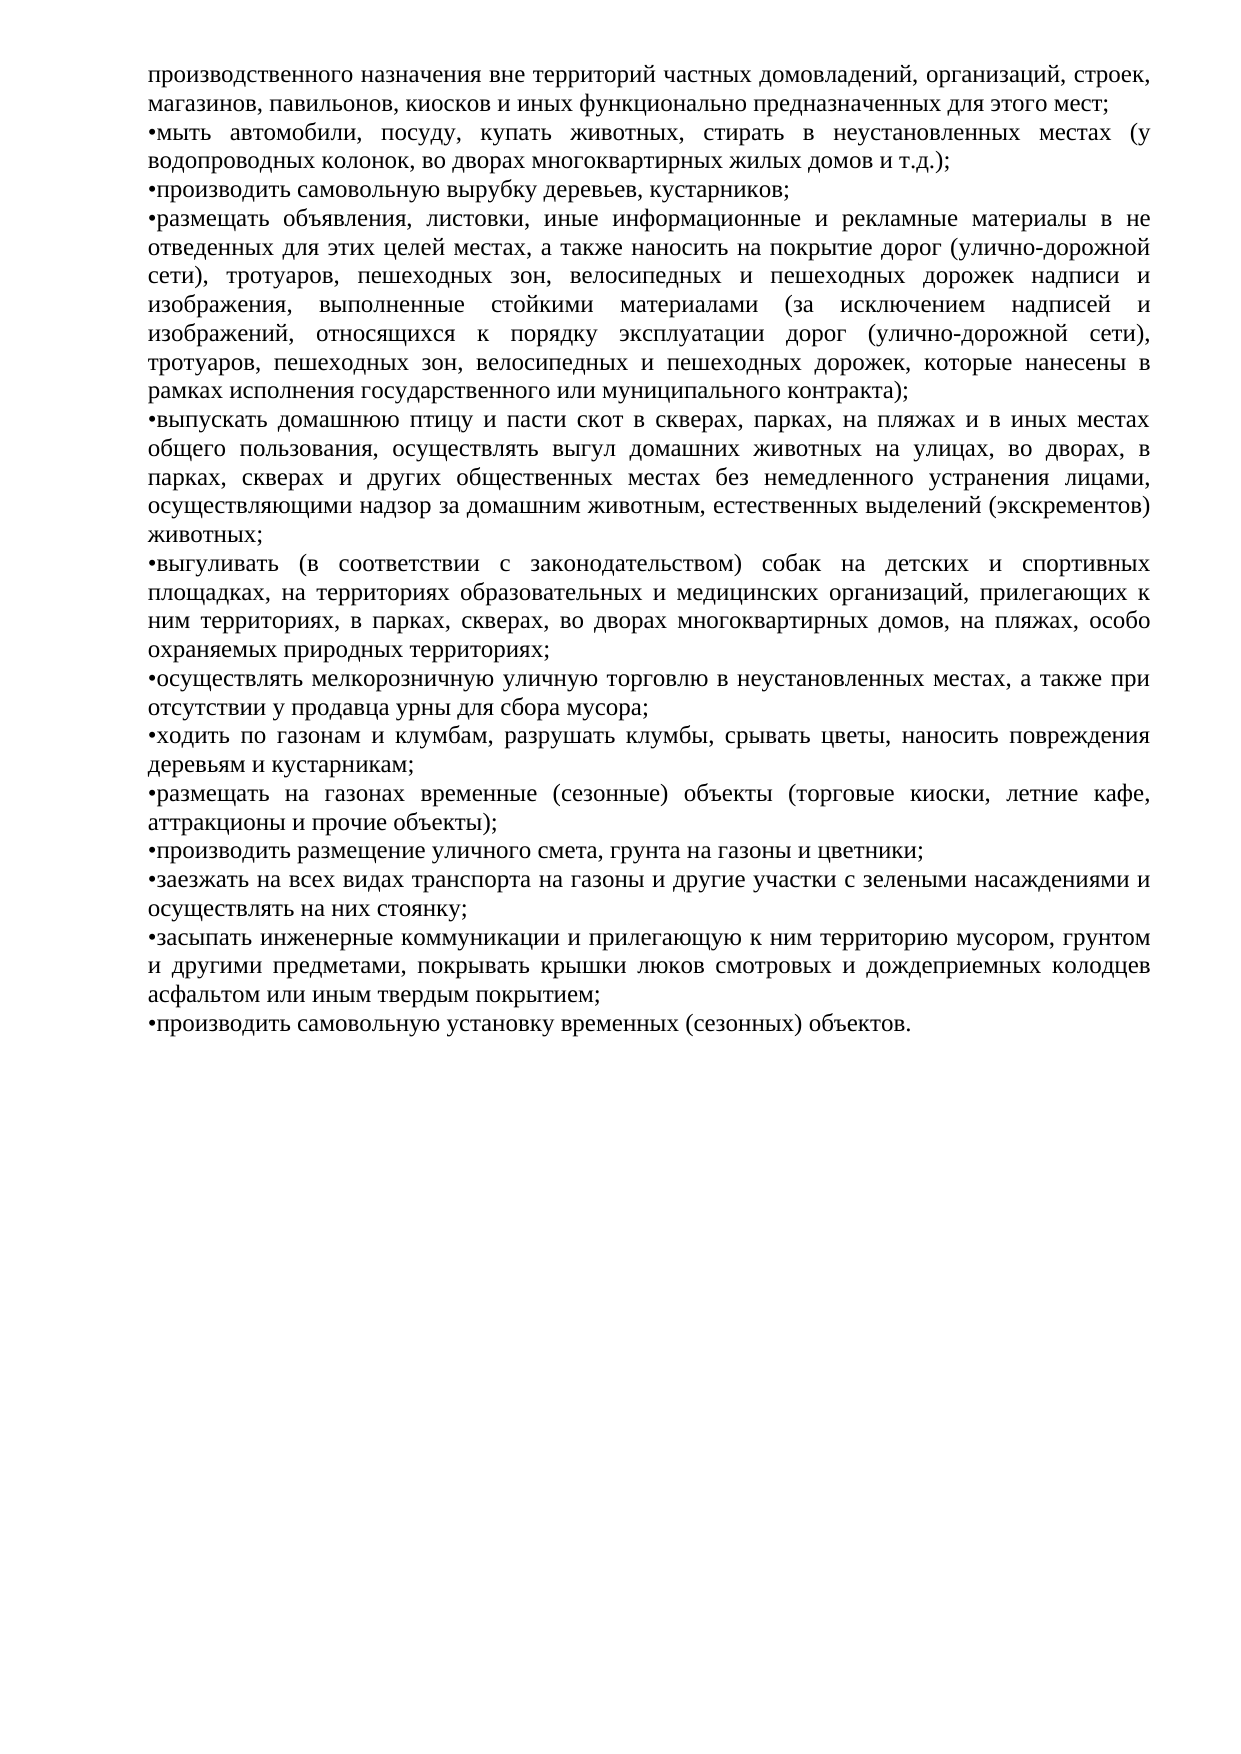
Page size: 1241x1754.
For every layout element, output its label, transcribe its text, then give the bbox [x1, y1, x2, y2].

text •осуществлять мелкорозничную уличную торговлю в неустановленных местах, а также при отсутствии у продавца урны для сбора мусора; [148, 663, 1152, 720]
text •ходить по газонам и клумбам, разрушать клумбы, срывать цветы, наносить повреждения деревьям и кустарникам; [148, 720, 1152, 778]
text •заезжать на всех видах транспорта на газоны и другие участки с зелеными насаждениями и осуществлять на них стоянку; [148, 864, 1152, 922]
text •производить размещение уличного смета, грунта на газоны и цветники; [148, 835, 1152, 864]
text •производить самовольную вырубку деревьев, кустарников; [148, 174, 1152, 203]
text •засыпать инженерные коммуникации и прилегающую к ним территорию мусором, грунтом и другими предметами, покрывать крышки люков смотровых и дождеприемных колодцев асфальтом или иным твердым покрытием; [148, 922, 1152, 1008]
text •мыть автомобили, посуду, купать животных, стирать в неустановленных местах (у водопроводных колонок, во дворах многоквартирных жилых домов и т.д.); [148, 117, 1152, 174]
text •размещать на газонах временные (сезонные) объекты (торговые киоски, летние кафе, аттракционы и прочие объекты); [148, 778, 1152, 835]
text •размещать объявления, листовки, иные информационные и рекламные материалы в не отведенных для этих целей местах, а также наносить на покрытие дорог (улично-дорожной сети), тротуаров, пешеходных зон, велосипедных и пешеходных дорожек надписи и изображения, выполненные стойкими материалами (за исключением надписей и изображений, относящихся к порядку эксплуатации дорог (улично-дорожной сети), тротуаров, пешеходных зон, велосипедных и пешеходных дорожек, которые нанесены в рамках исполнения государственного или муниципального контракта); [148, 203, 1152, 404]
text •выпускать домашнюю птицу и пасти скот в скверах, парках, на пляжах и в иных местах общего пользования, осуществлять выгул домашних животных на улицах, во дворах, в парках, скверах и других общественных местах без немедленного устранения лицами, осуществляющими надзор за домашним животным, естественных выделений (экскрементов) животных; [148, 404, 1152, 548]
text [148, 59, 1152, 117]
text •выгуливать (в соответствии с законодательством) собак на детских и спортивных площадках, на территориях образовательных и медицинских организаций, прилегающих к ним территориях, в парках, скверах, во дворах многоквартирных домов, на пляжах, особо охраняемых природных территориях; [148, 548, 1152, 663]
text •производить самовольную установку временных (сезонных) объектов. [148, 1008, 1152, 1037]
